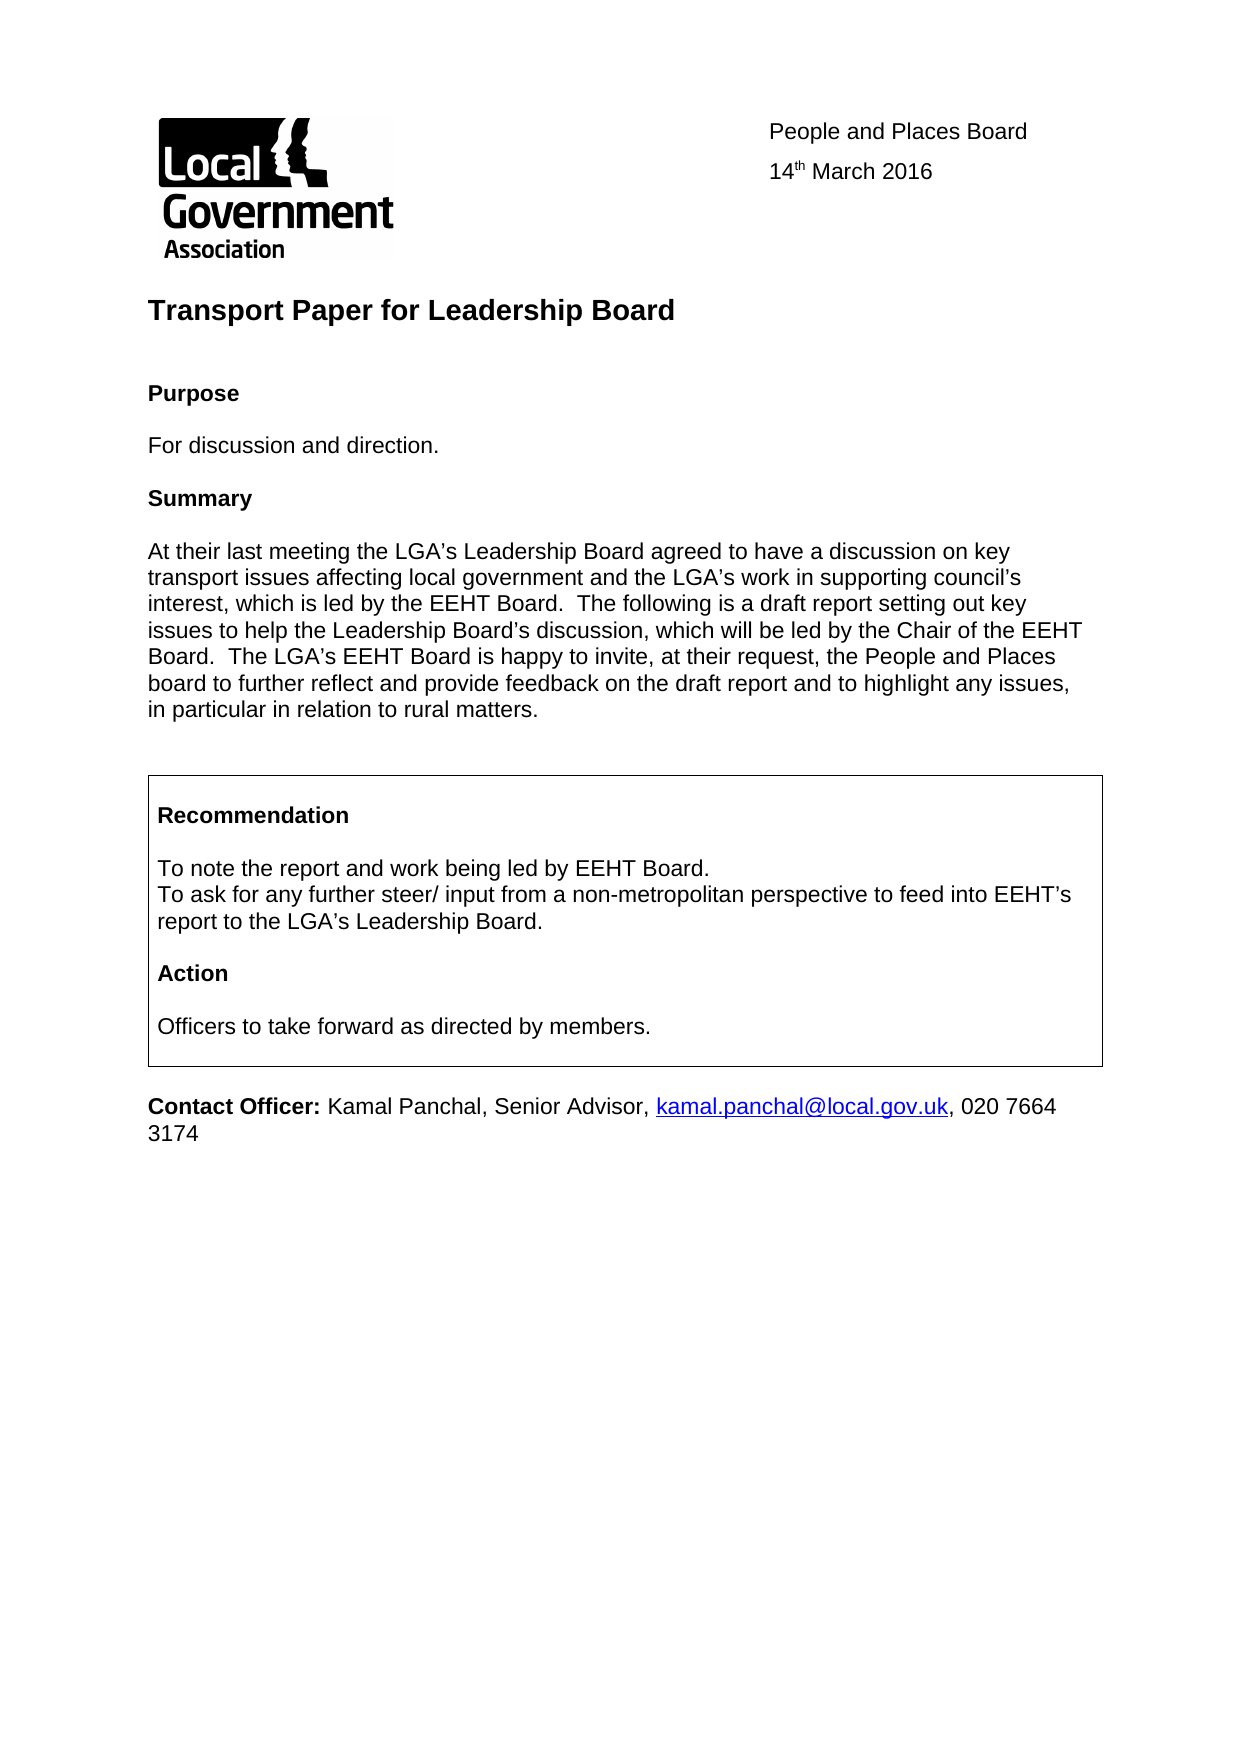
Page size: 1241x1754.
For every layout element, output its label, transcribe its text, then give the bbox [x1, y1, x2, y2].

text For discussion and direction. [148, 432, 1092, 459]
text At their last meeting the LGA’s Leadership Board agreed to have a discussion on key transport issues affecting local government and the LGA’s work in supporting council’s interest, which is led by the EEHT Board. The following is a draft report setting out key issues to help the Leadership Board’s discussion, which will be led by the Chair of the EEHT Board. The LGA’s EEHT Board is happy to invite, at their request, the People and Places board to further reflect and provide feedback on the draft report and to highlight any issues, in particular in relation to rural matters. [148, 538, 1092, 722]
text Contact Officer: Kamal Panchal, Senior Advisor, kamal.panchal@local.gov.uk, 020 7664 3174 [148, 1093, 1092, 1146]
text Transport Paper for Leadership Board [148, 293, 1092, 327]
text Summary [148, 485, 1092, 511]
picture [158, 118, 394, 258]
text Purpose [148, 379, 1092, 406]
table_header Recommendation To note the report and work being led by EEHT Board. To ask for any further steer/ input from a non-metropolitan perspective to feed into EEHT’s report to the LGA’s Leadership Board. Action Officers to take forward as directed by members. [149, 776, 1102, 1066]
